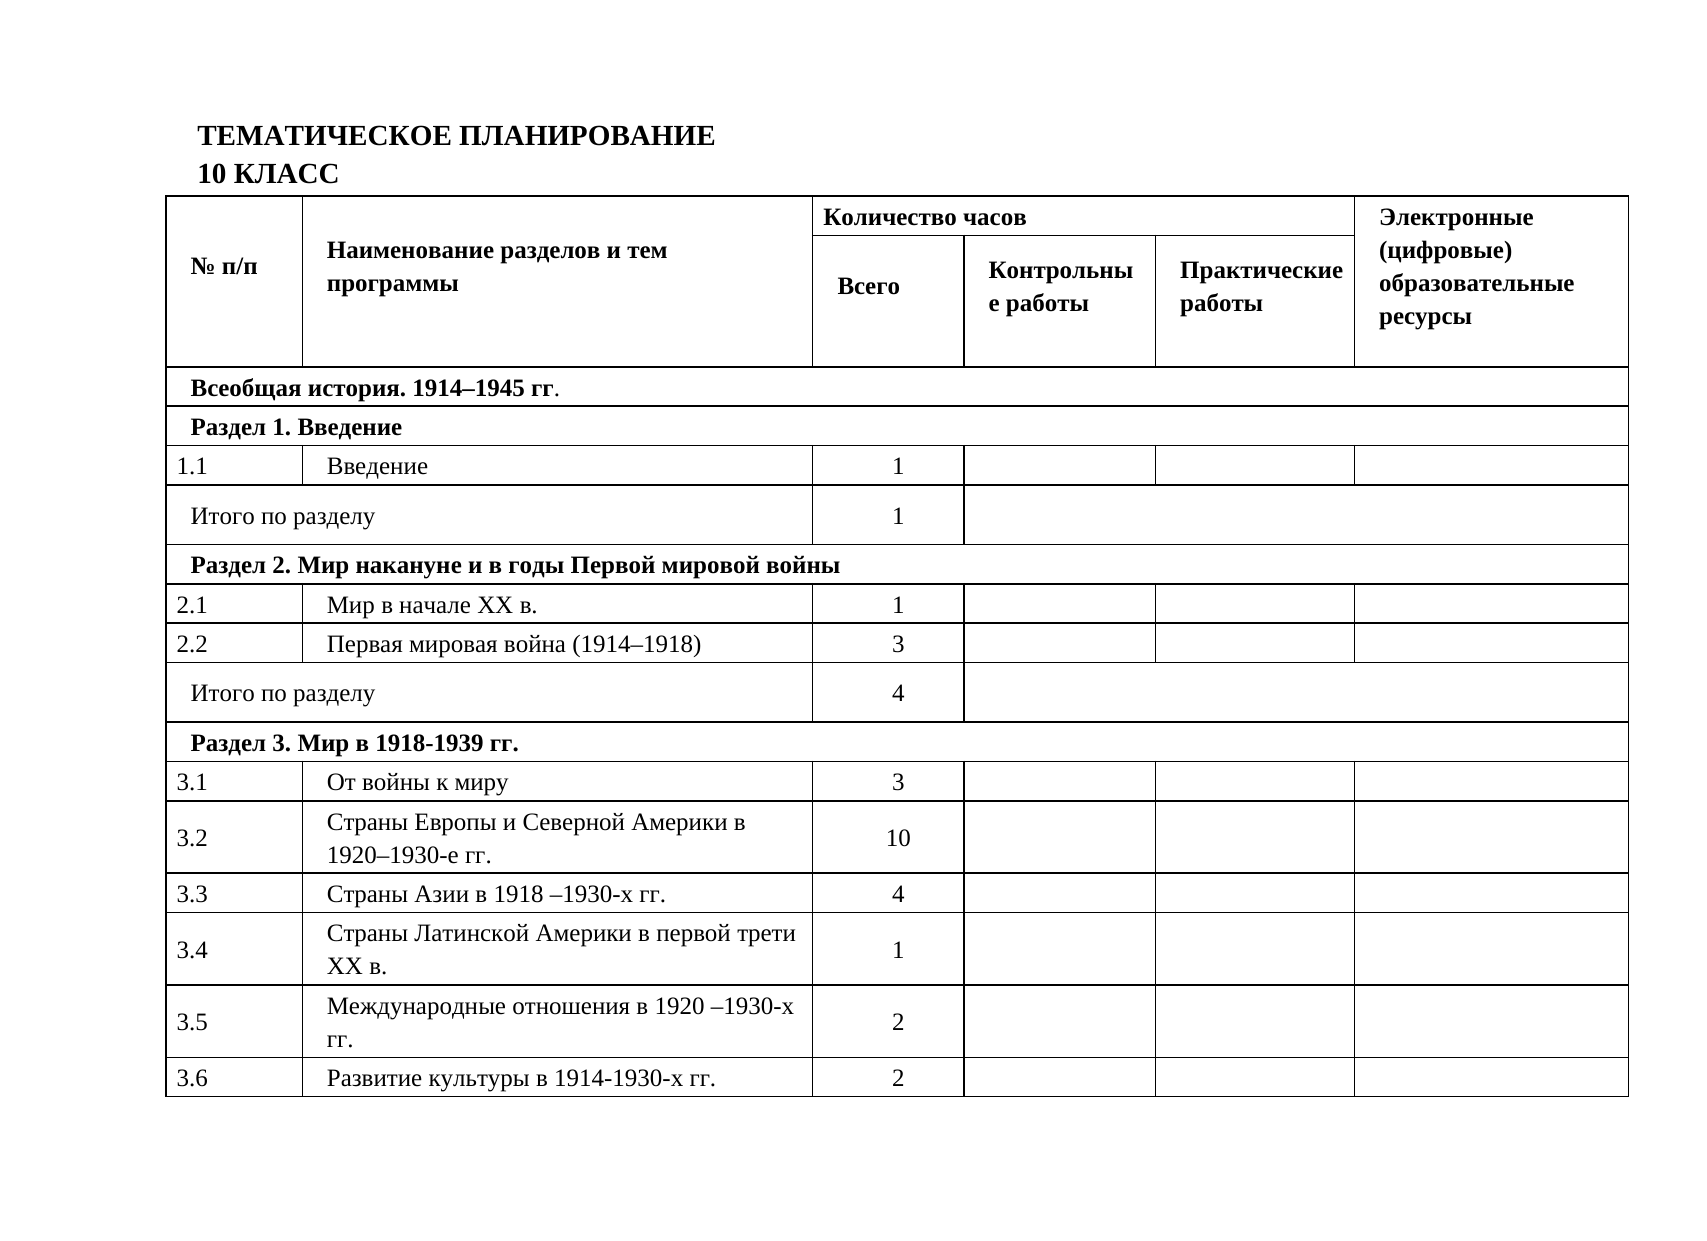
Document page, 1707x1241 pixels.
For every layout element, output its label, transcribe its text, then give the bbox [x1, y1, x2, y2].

table_cell [965, 986, 1155, 1056]
table_cell Итого по разделу [167, 663, 812, 721]
table_cell Всего [813, 236, 963, 366]
table_cell [1355, 874, 1628, 912]
table_cell [965, 802, 1155, 872]
table_cell [1355, 1058, 1628, 1096]
table_cell 3.2 [167, 802, 302, 872]
table_cell Развитие культуры в 1914-1930-х гг. [303, 1058, 812, 1096]
table_cell [1355, 446, 1628, 484]
table_cell [965, 663, 1628, 721]
table_cell 4 [813, 874, 963, 912]
table_header Количество часов [813, 197, 1354, 234]
table_cell Раздел 1. Введение [167, 407, 1628, 445]
text ТЕМАТИЧЕСКОЕ ПЛАНИРОВАНИЕ [190, 118, 1618, 152]
text 10 КЛАСС [190, 157, 1618, 190]
table_cell [1156, 585, 1354, 622]
table_cell От войны к миру [303, 762, 812, 800]
table_cell [965, 585, 1155, 622]
table_cell [1156, 762, 1354, 800]
table_cell 3.6 [167, 1058, 302, 1096]
table_cell [1355, 585, 1628, 622]
table_cell [965, 874, 1155, 912]
table_cell [965, 446, 1155, 484]
table_cell 4 [813, 663, 963, 721]
table_cell 3 [813, 762, 963, 800]
table_cell 2.2 [167, 624, 302, 662]
table_cell [1355, 986, 1628, 1056]
table_cell Международные отношения в 1920 –1930-х гг. [303, 986, 812, 1056]
table_cell 3.3 [167, 874, 302, 912]
table_cell Раздел 2. Мир накануне и в годы Первой мировой войны [167, 545, 1628, 583]
table_cell [965, 913, 1155, 984]
table_cell [965, 486, 1628, 543]
table_cell Практические работы [1156, 236, 1354, 366]
table_cell [1355, 802, 1628, 872]
table_cell [1156, 624, 1354, 662]
table_cell Введение [303, 446, 812, 484]
table_cell Страны Латинской Америки в первой трети XX в. [303, 913, 812, 984]
table_header Электронные (цифровые) образовательные ресурсы [1355, 197, 1628, 366]
table_cell 2 [813, 1058, 963, 1096]
table_cell 1 [813, 446, 963, 484]
table_cell [1355, 913, 1628, 984]
table_cell 3.1 [167, 762, 302, 800]
table_cell Итого по разделу [167, 486, 812, 543]
table_cell 2 [813, 986, 963, 1056]
table_cell [1156, 874, 1354, 912]
table_cell [1355, 624, 1628, 662]
table_cell [1355, 762, 1628, 800]
table_header № п/п [167, 197, 302, 366]
table_cell [1156, 802, 1354, 872]
table_cell [1156, 986, 1354, 1056]
table_cell [1156, 446, 1354, 484]
table_cell 1 [813, 585, 963, 622]
table_cell [1156, 913, 1354, 984]
table_cell Контрольные работы [965, 236, 1155, 366]
table_cell 1 [813, 486, 963, 543]
table_cell [965, 624, 1155, 662]
table_cell Всеобщая история. 1914–1945 гг. [167, 368, 1628, 405]
table_cell 3.5 [167, 986, 302, 1056]
table_cell [965, 1058, 1155, 1096]
table_cell [965, 762, 1155, 800]
table_cell Первая мировая война (1914–1918) [303, 624, 812, 662]
table_cell 10 [813, 802, 963, 872]
table_header Наименование разделов и тем программы [303, 197, 812, 366]
table_cell [1156, 1058, 1354, 1096]
table_cell Раздел 3. Мир в 1918-1939 гг. [167, 723, 1628, 761]
table_cell Мир в начале XX в. [303, 585, 812, 622]
table_cell 2.1 [167, 585, 302, 622]
table_cell 3 [813, 624, 963, 662]
table_cell 3.4 [167, 913, 302, 984]
table_cell 1 [813, 913, 963, 984]
table_cell Страны Азии в 1918 –1930-х гг. [303, 874, 812, 912]
table_cell Страны Европы и Северной Америки в 1920–1930-е гг. [303, 802, 812, 872]
table_cell 1.1 [167, 446, 302, 484]
